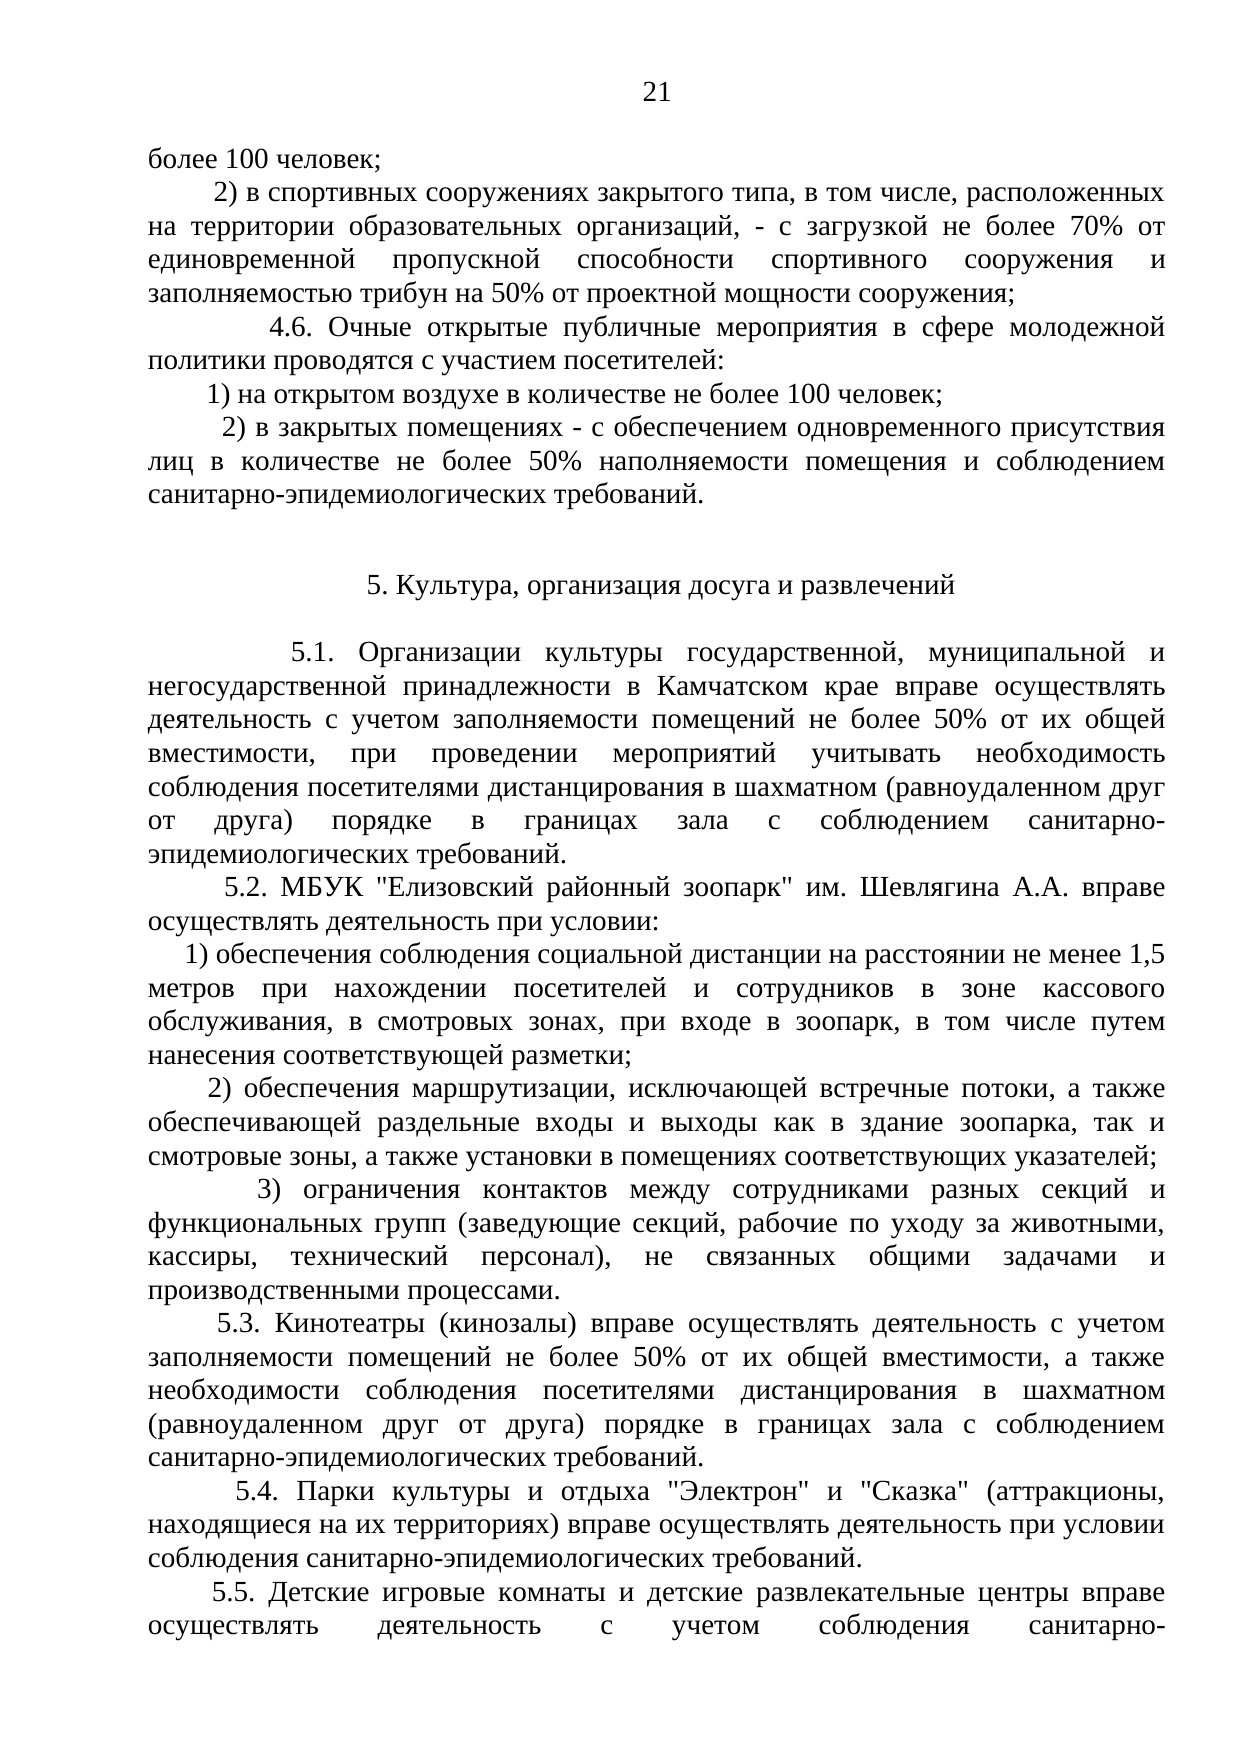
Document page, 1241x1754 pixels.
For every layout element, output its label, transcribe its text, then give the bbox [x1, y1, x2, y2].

title 1) на открытом воздухе в количестве не более 100 человек; [148, 376, 1166, 409]
title 2) обеспечения маршрутизации, исключающей встречные потоки, а также обеспечивающей раздельные входы и выходы как в здание зоопарка, так и смотровые зоны, а также установки в помещениях соответствующих указателей; [148, 1071, 1166, 1171]
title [148, 141, 1166, 174]
title 5.1. Организации культуры государственной, муниципальной и негосударственной принадлежности в Камчатском крае вправе осуществлять деятельность с учетом заполняемости помещений не более 50% от их общей вместимости, при проведении мероприятий учитывать необходимость соблюдения посетителями дистанцирования в шахматном (равноудаленном друг от друга) порядке в границах зала с соблюдением санитарно-эпидемиологических требований. [148, 634, 1166, 869]
title 5.2. МБУК "Елизовский районный зоопарк" им. Шевлягина А.А. вправе осуществлять деятельность при условии: [148, 869, 1166, 936]
title 1) обеспечения соблюдения социальной дистанции на расстоянии не менее 1,5 метров при нахождении посетителей и сотрудников в зоне кассового обслуживания, в смотровых зонах, при входе в зоопарк, в том числе путем нанесения соответствующей разметки; [148, 936, 1166, 1071]
title 2) в спортивных сооружениях закрытого типа, в том числе, расположенных на территории образовательных организаций, - с загрузкой не более 70% от единовременной пропускной способности спортивного сооружения и заполняемостью трибун на 50% от проектной мощности сооружения; [148, 174, 1166, 309]
title 2) в закрытых помещениях - с обеспечением одновременного присутствия лиц в количестве не более 50% наполняемости помещения и соблюдением санитарно-эпидемиологических требований. [148, 409, 1166, 510]
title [148, 1574, 1166, 1641]
title 4.6. Очные открытые публичные мероприятия в сфере молодежной политики проводятся с участием посетителей: [148, 309, 1166, 376]
title 5.4. Парки культуры и отдыха "Электрон" и "Сказка" (аттракционы, находящиеся на их территориях) вправе осуществлять деятельность при условии соблюдения санитарно-эпидемиологических требований. [148, 1473, 1166, 1574]
title 5. Культура, организация досуга и развлечений [148, 567, 1166, 601]
title 3) ограничения контактов между сотрудниками разных секций и функциональных групп (заведующие секций, рабочие по уходу за животными, кассиры, технический персонал), не связанных общими задачами и производственными процессами. [148, 1171, 1166, 1305]
title 5.3. Кинотеатры (кинозалы) вправе осуществлять деятельность с учетом заполняемости помещений не более 50% от их общей вместимости, а также необходимости соблюдения посетителями дистанцирования в шахматном (равноудаленном друг от друга) порядке в границах зала с соблюдением санитарно-эпидемиологических требований. [148, 1305, 1166, 1473]
